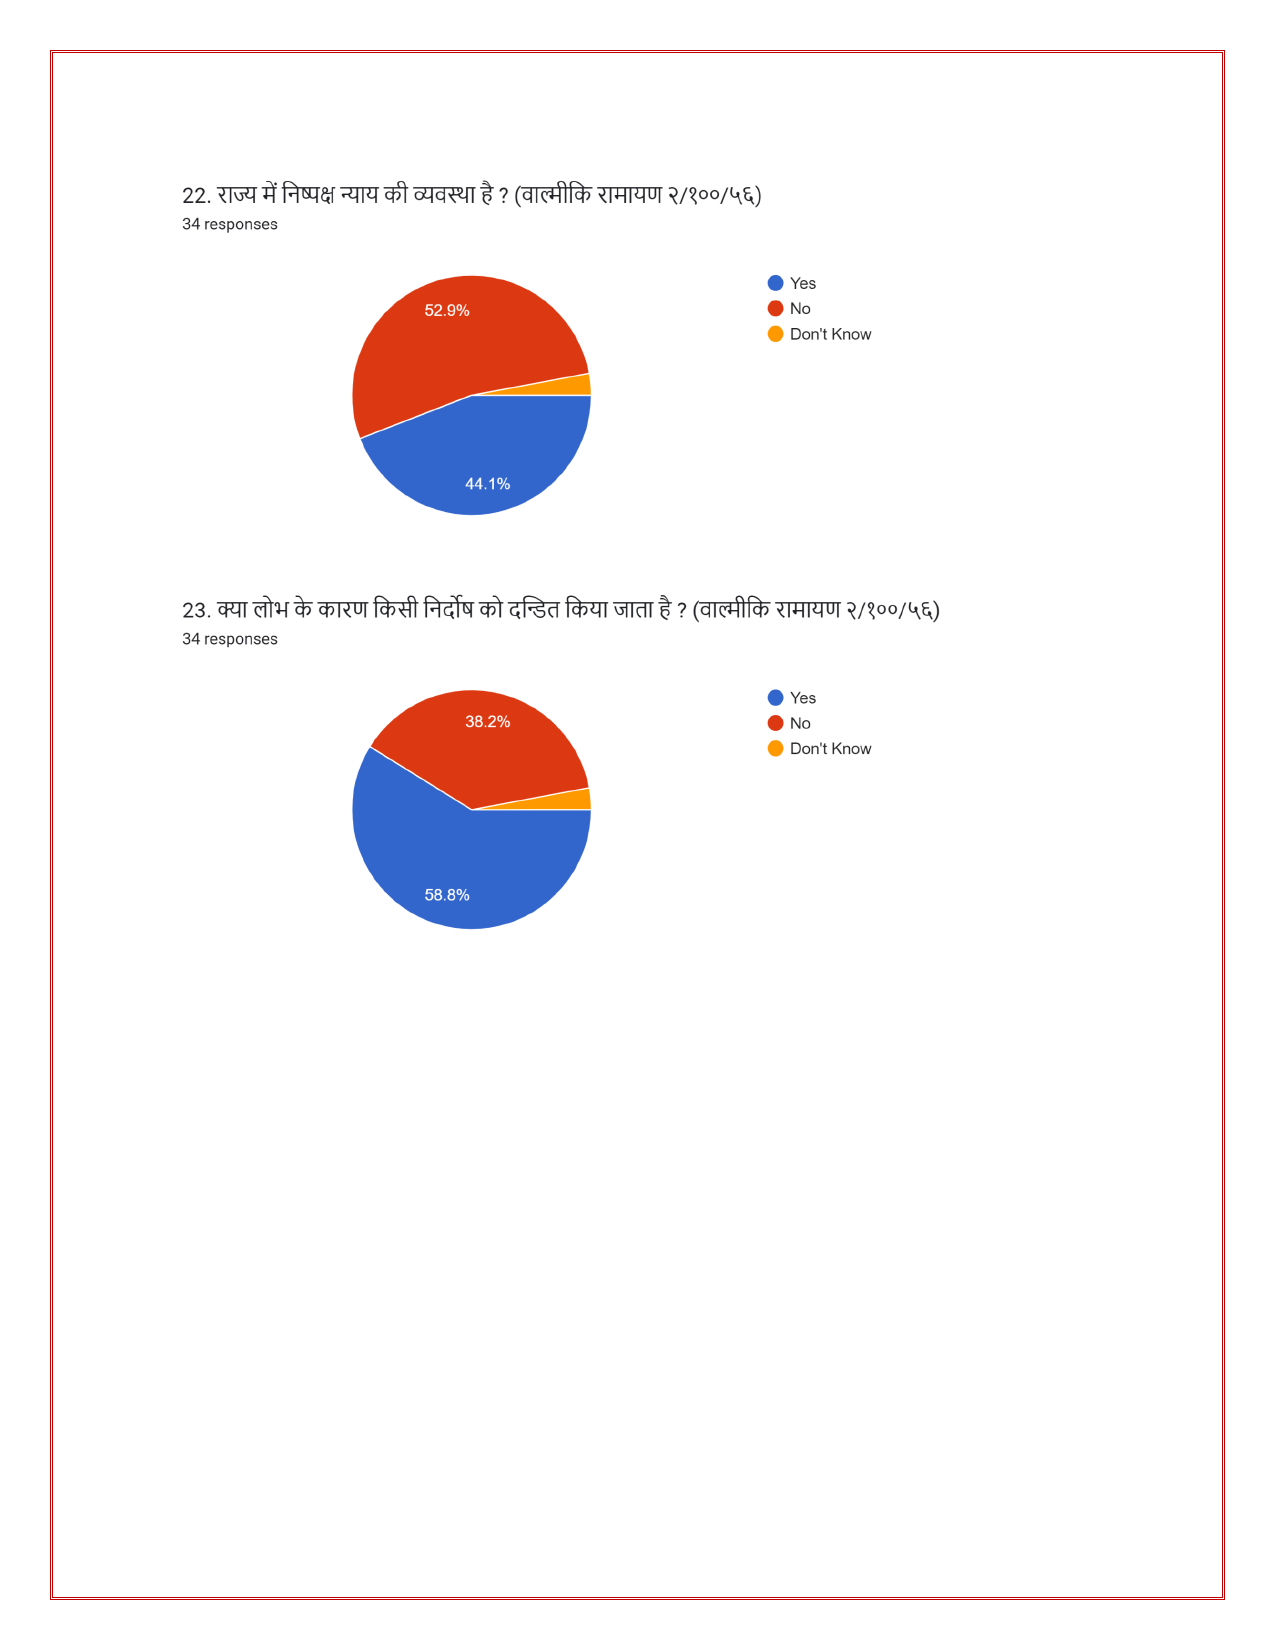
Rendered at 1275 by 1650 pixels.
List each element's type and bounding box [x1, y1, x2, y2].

picture [150, 564, 1125, 975]
picture [150, 150, 1125, 561]
